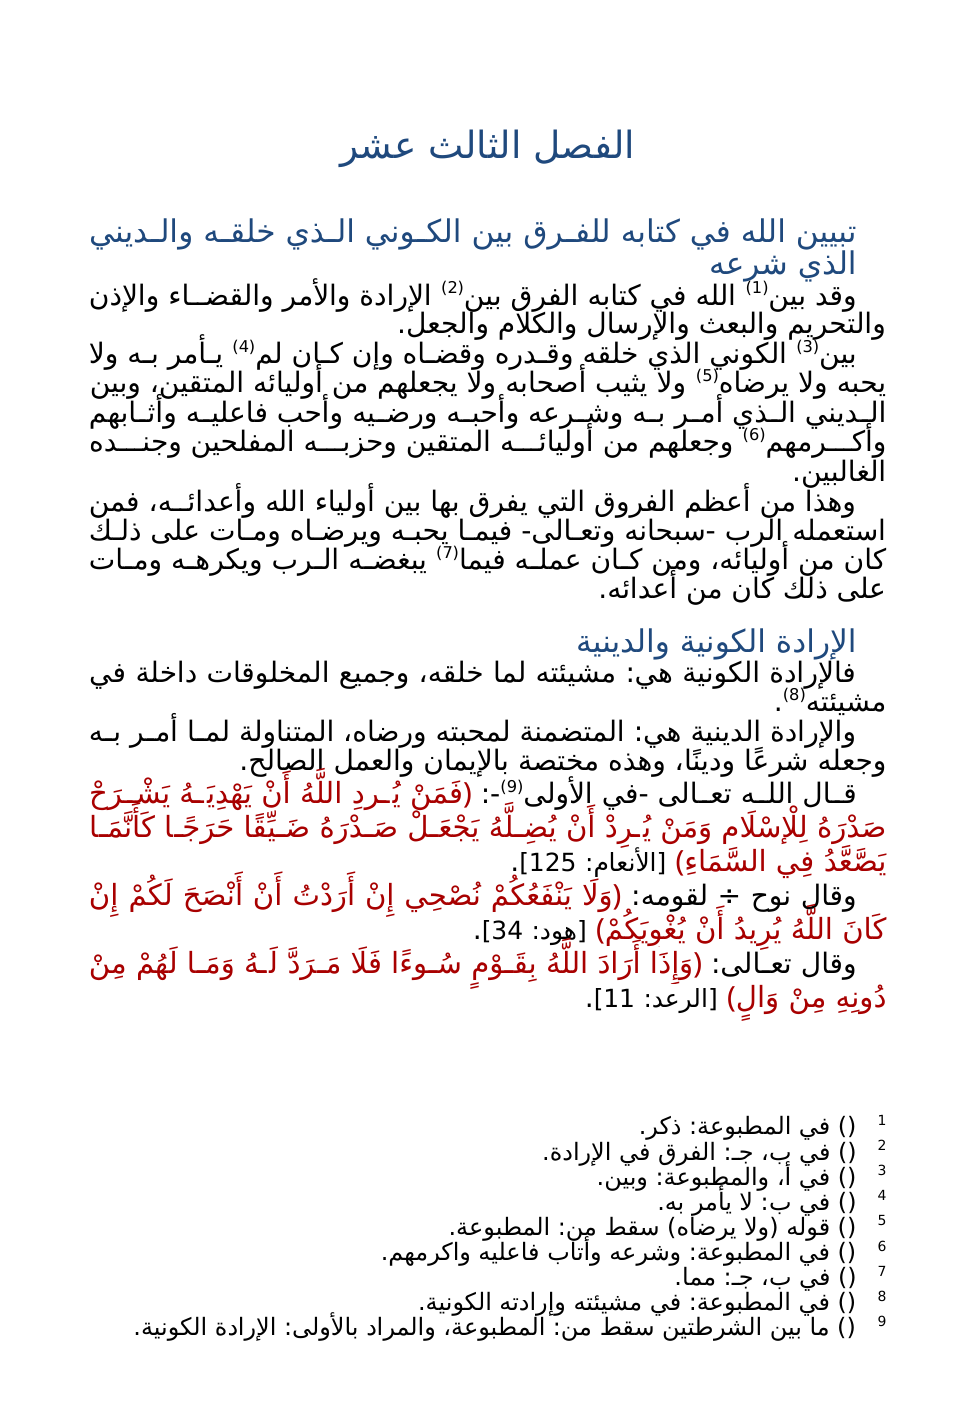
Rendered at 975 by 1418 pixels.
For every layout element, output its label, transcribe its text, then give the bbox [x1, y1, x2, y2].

text بين() الكوني الذي خلقه وقدره وقضاه وإن كان لم() يأمر به ولا يحبه ولا يرضاه() ولا يثيب أصحابه ولا يجعلهم من أوليائه المتقين، وبين الديني الذي أمر به وشرعه وأحبه ورضيه وأحب فاعليه وأثابهم وأكرمهم() وجعلهم من أوليائه المتقين وحزبه المفلحين وجنده الغالبين. [89, 340, 886, 488]
text وقال نوح ÷ لقومه: ﴿وَلَا يَنْفَعُكُمْ نُصْحِي إِنْ أَرَدْتُ أَنْ أَنْصَحَ لَكُمْ إِنْ كَانَ اللَّهُ يُرِيدُ أَنْ يُغْوِيَكُمْ﴾ [هود: 34]. [89, 913, 587, 947]
text الإرادة الكونية والدينية [89, 626, 857, 659]
text وهذا من أعظم الفروق التي يفرق بها بين أولياء الله وأعدائه، فمن استعمله الرب -سبحانه وتعالى- فيما يحبه ويرضاه ومات على ذلك كان من أوليائه، ومن كان عمله فيما() يبغضه الرب ويكرهه ومات على ذلك كان من أعدائه. [89, 488, 886, 606]
text قال الله تعالى -في الأولى()-: ﴿فَمَنْ يُرِدِ اللَّهُ أَنْ يَهْدِيَهُ يَشْرَحْ صَدْرَهُ لِلْإِسْلَامِ وَمَنْ يُرِدْ أَنْ يُضِلَّهُ يَجْعَلْ صَدْرَهُ ضَيِّقًا حَرَجًا كَأَنَّمَا يَصَّعَّدُ فِي السَّمَاءِ﴾ [الأنعام: 125]. [89, 845, 666, 879]
text وقال نوح ÷ لقومه: ﴿وَلَا يَنْفَعُكُمْ نُصْحِي إِنْ أَرَدْتُ أَنْ أَنْصَحَ لَكُمْ إِنْ كَانَ اللَّهُ يُرِيدُ أَنْ يُغْوِيَكُمْ﴾ [هود: 34]. [621, 879, 886, 913]
text قال الله تعالى -في الأولى()-: ﴿فَمَنْ يُرِدِ اللَّهُ أَنْ يَهْدِيَهُ يَشْرَحْ صَدْرَهُ لِلْإِسْلَامِ وَمَنْ يُرِدْ أَنْ يُضِلَّهُ يَجْعَلْ صَدْرَهُ ضَيِّقًا حَرَجًا كَأَنَّمَا يَصَّعَّدُ فِي السَّمَاءِ﴾ [الأنعام: 125]. [472, 777, 886, 811]
text وقد بين() الله في كتابه الفرق بين() الإرادة والأمر والقضاء والإذن والتحريم والبعث والإرسال والكلام والجعل. [89, 282, 886, 340]
text والإرادة الدينية هي: المتضمنة لمحبته ورضاه، المتناولة لما أمر به وجعله شرعًا ودينًا، وهذه مختصة بالإيمان والعمل الصالح. [89, 718, 886, 777]
text تبيين الله في كتابه للفرق بين الكوني الذي خلقه والديني الذي شرعه [89, 216, 857, 282]
text فالإرادة الكونية هي: مشيئته لما خلقه، وجميع المخلوقات داخلة في مشيئته(). [89, 659, 886, 718]
text وقال تعالى: ﴿وَإِذَا أَرَادَ اللَّهُ بِقَوْمٍ سُوءًا فَلَا مَرَدَّ لَهُ وَمَا لَهُمْ مِنْ دُونِهِ مِنْ وَالٍ﴾ [الرعد: 11]. [89, 947, 886, 1014]
text الفصل الثالث عشر [89, 127, 886, 166]
